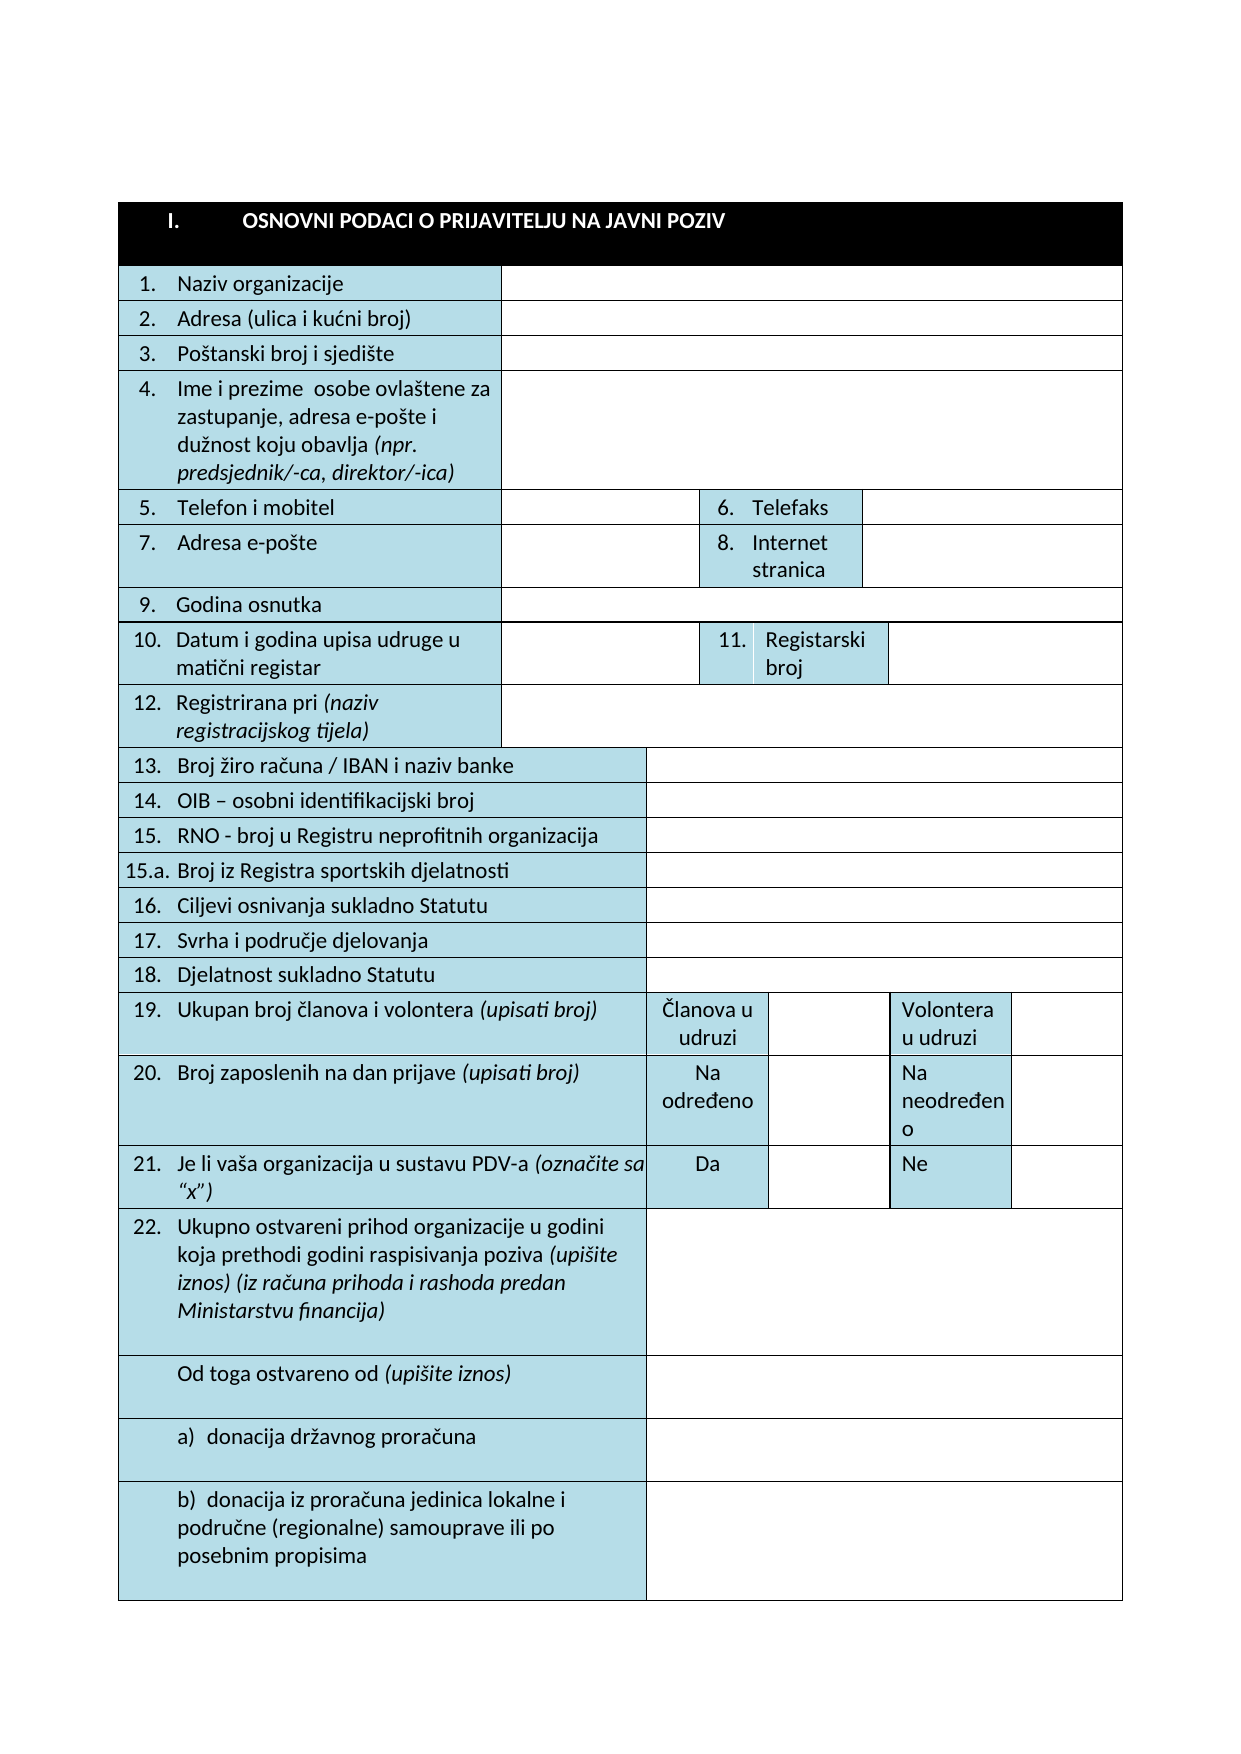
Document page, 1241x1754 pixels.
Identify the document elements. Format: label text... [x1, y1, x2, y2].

table_cell Adresa (ulica i kućni broj) [177, 301, 501, 335]
table_cell Ukupan broj članova i volontera (upisati broj) [177, 993, 646, 1054]
table_cell Ime i prezime osobe ovlaštene za zastupanje, adresa e-pošte i dužnost koju obavlja (npr. predsjednik/-ca, direktor/-ica) [177, 371, 501, 489]
table_cell [502, 623, 699, 684]
table_cell Ne [891, 1146, 1011, 1208]
table_cell [647, 1419, 1122, 1481]
table_cell [502, 490, 699, 524]
table_cell 22. [119, 1209, 177, 1355]
table_cell [502, 525, 699, 587]
table_cell [769, 993, 889, 1054]
table_cell Broj iz Registra sportskih djelatnosti [177, 853, 646, 887]
table_cell [502, 336, 1122, 370]
table_cell 11. [700, 623, 753, 684]
table_cell OIB – osobni identifikacijski broj [177, 783, 646, 817]
table_cell [647, 1356, 1122, 1418]
table_cell Na određeno [647, 1056, 768, 1145]
table_cell Godina osnutka [177, 588, 501, 621]
table_cell [1012, 1056, 1122, 1145]
table_cell [769, 1056, 889, 1145]
table_cell [647, 958, 1122, 992]
table_cell [769, 1146, 889, 1208]
table_cell Naziv organizacije [177, 266, 501, 300]
table_cell [647, 783, 1122, 817]
table_cell Internet stranica [740, 525, 862, 587]
table_cell 8. [700, 525, 740, 587]
table_cell [502, 685, 1122, 747]
table_cell [647, 1209, 1122, 1355]
table_cell Broj zaposlenih na dan prijave (upisati broj) [177, 1056, 646, 1145]
table_cell Telefaks [740, 490, 862, 524]
table_cell [647, 888, 1122, 922]
table_cell Telefon i mobitel [177, 490, 501, 524]
table_cell [647, 818, 1122, 852]
table_cell 15. [119, 818, 177, 852]
table_cell 13. [119, 748, 177, 782]
table_cell 4. [119, 371, 177, 489]
table_cell b) donacija iz proračuna jedinica lokalne i područne (regionalne) samouprave ili po posebnim propisima [177, 1482, 646, 1600]
table_cell 9. [119, 588, 177, 621]
table_cell [1012, 993, 1122, 1054]
table_cell [119, 1482, 177, 1600]
table_cell 21. [119, 1146, 177, 1208]
table_cell 15.a. [119, 853, 177, 887]
table_cell 18. [119, 958, 177, 992]
table_cell RNO - broj u Registru neprofitnih organizacija [177, 818, 646, 852]
table_cell Datum i godina upisa udruge u matični registar [177, 623, 501, 684]
table_cell [647, 748, 1122, 782]
table_cell Svrha i područje djelovanja [177, 923, 646, 957]
table_cell [863, 525, 1122, 587]
table_cell [502, 371, 1122, 489]
table_cell 5. [119, 490, 177, 524]
table_cell 14. [119, 783, 177, 817]
table_cell Registrirana pri (naziv registracijskog tijela) [177, 685, 501, 747]
table_cell Broj žiro računa / IBAN i naziv banke [177, 748, 646, 782]
table_cell 20. [119, 1056, 177, 1145]
table_cell [647, 1482, 1122, 1600]
table_cell Na neodređeno [891, 1056, 1011, 1145]
table_cell 16. [119, 888, 177, 922]
table_cell 10. [119, 623, 177, 684]
table_cell [863, 490, 1122, 524]
table_cell Poštanski broj i sjedište [177, 336, 501, 370]
table_cell Da [647, 1146, 768, 1208]
table_header OSNOVNI PODACI O PRIJAVITELJU NA JAVNI POZIV [119, 203, 1122, 265]
table_cell Od toga ostvareno od (upišite iznos) [177, 1356, 646, 1418]
table_cell Ciljevi osnivanja sukladno Statutu [177, 888, 646, 922]
table_cell a) donacija državnog proračuna [177, 1419, 646, 1481]
table_cell [119, 1419, 177, 1481]
table_cell 17. [119, 923, 177, 957]
table_cell [502, 588, 1122, 621]
table_cell 3. [119, 336, 177, 370]
table_cell 6. [700, 490, 740, 524]
table_cell Djelatnost sukladno Statutu [177, 958, 646, 992]
table_cell [647, 923, 1122, 957]
table_cell 7. [119, 525, 177, 587]
table_cell [119, 1356, 177, 1418]
table_cell 2. [119, 301, 177, 335]
table_cell 12. [119, 685, 177, 747]
table_cell 1. [119, 266, 177, 300]
table_cell [647, 853, 1122, 887]
table_cell Ukupno ostvareni prihod organizacije u godini koja prethodi godini raspisivanja poziva (upišite iznos) (iz računa prihoda i rashoda predan Ministarstvu financija) [177, 1209, 646, 1355]
table_cell [1012, 1146, 1122, 1208]
table_cell Je li vaša organizacija u sustavu PDV-a (označite sa “x”) [177, 1146, 646, 1208]
table_cell Članova u udruzi [647, 993, 768, 1054]
table_cell [502, 266, 1122, 300]
table_cell Adresa e-pošte [177, 525, 501, 587]
table_cell Registarski broj [754, 623, 888, 684]
table_cell [889, 623, 1122, 684]
table_cell Volontera u udruzi [891, 993, 1011, 1054]
table_cell [502, 301, 1122, 335]
table_cell 19. [119, 993, 177, 1054]
